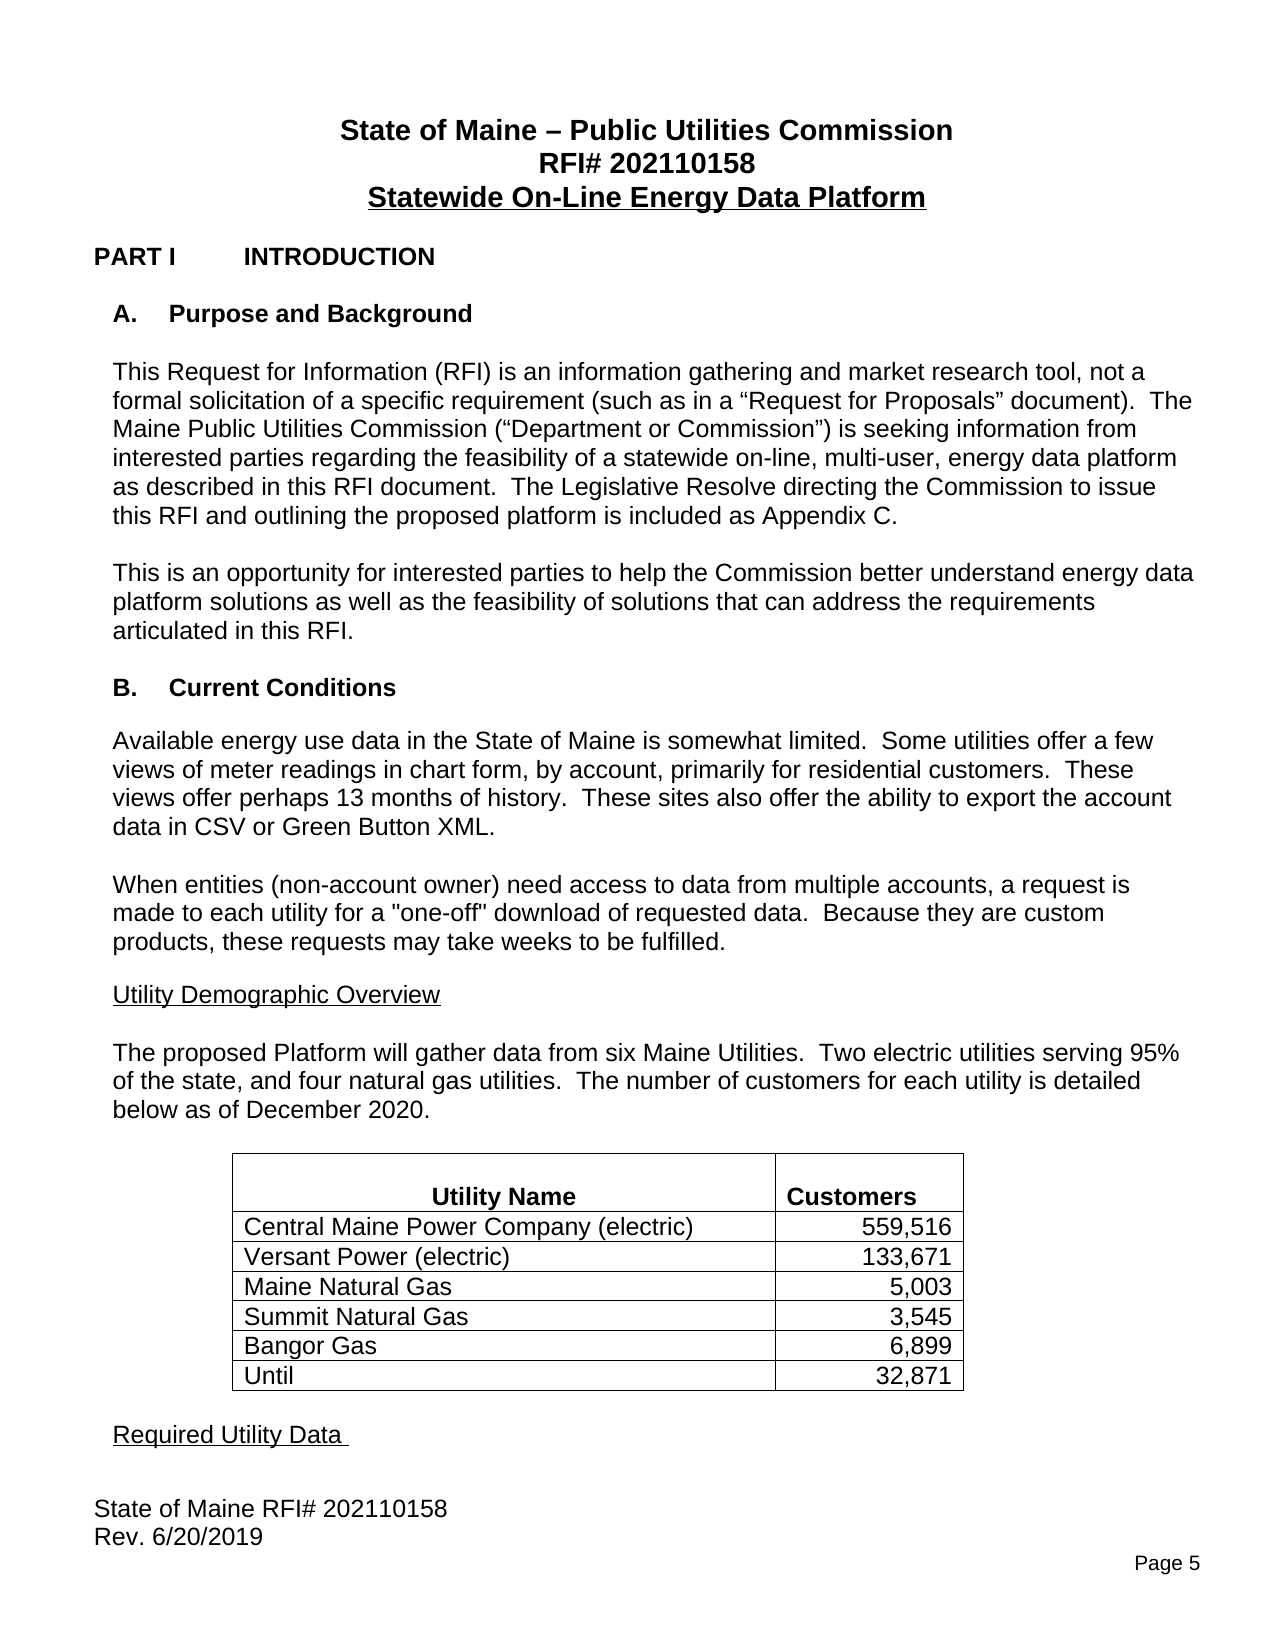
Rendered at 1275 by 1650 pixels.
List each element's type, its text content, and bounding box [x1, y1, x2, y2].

table_cell Summit Natural Gas [233, 1301, 775, 1330]
text Required Utility Data [112, 1419, 1200, 1448]
text This is an opportunity for interested parties to help the Commission better understand energy data platform solutions as well as the feasibility of solutions that can address the requirements articulated in this RFI. [112, 558, 1200, 644]
text State of Maine – Public Utilities Commission [94, 112, 1200, 146]
table_header Customers [776, 1154, 963, 1211]
table_cell Maine Natural Gas [233, 1272, 775, 1300]
subtitle PART I INTRODUCTION [94, 242, 1200, 271]
text The proposed Platform will gather data from six Maine Utilities. Two electric utilities serving 95% of the state, and four natural gas utilities. The number of customers for each utility is detailed below as of December 2020. [112, 1037, 1200, 1124]
table_cell Bangor Gas [233, 1331, 775, 1360]
table_cell 32,871 [776, 1361, 963, 1390]
table_cell 6,899 [776, 1331, 963, 1360]
table_cell 3,545 [776, 1301, 963, 1330]
text This Request for Information (RFI) is an information gathering and market research tool, not a formal solicitation of a specific requirement (such as in a “Request for Proposals” document). The Maine Public Utilities Commission (“Department or Commission”) is seeking information from interested parties regarding the feasibility of a statewide on-line, multi-user, energy data platform as described in this RFI document. The Legislative Resolve directing the Commission to issue this RFI and outlining the proposed platform is included as Appendix C. [112, 357, 1200, 529]
text When entities (non-account owner) need access to data from multiple accounts, a request is made to each utility for a "one-off" download of requested data. Because they are custom products, these requests may take weeks to be fulfilled. [112, 870, 1200, 956]
table_header Utility Name [233, 1154, 775, 1211]
text Available energy use data in the State of Maine is somewhat limited. Some utilities offer a few views of meter readings in chart form, by account, primarily for residential customers. These views offer perhaps 13 months of history. These sites also offer the ability to export the account data in CSV or Green Button XML. [112, 726, 1200, 841]
text Utility Demographic Overview [112, 980, 1200, 1009]
text Statewide On-Line Energy Data Platform [94, 179, 1200, 213]
table_cell Until [233, 1361, 775, 1390]
table_cell 5,003 [776, 1272, 963, 1300]
text RFI# 202110158 [94, 146, 1200, 179]
table_cell Versant Power (electric) [233, 1242, 775, 1271]
table_cell Central Maine Power Company (electric) [233, 1212, 775, 1241]
subtitle B. Current Conditions [94, 673, 1200, 702]
table_cell 559,516 [776, 1212, 963, 1241]
subtitle A. Purpose and Background [94, 299, 1200, 328]
table_cell 133,671 [776, 1242, 963, 1271]
